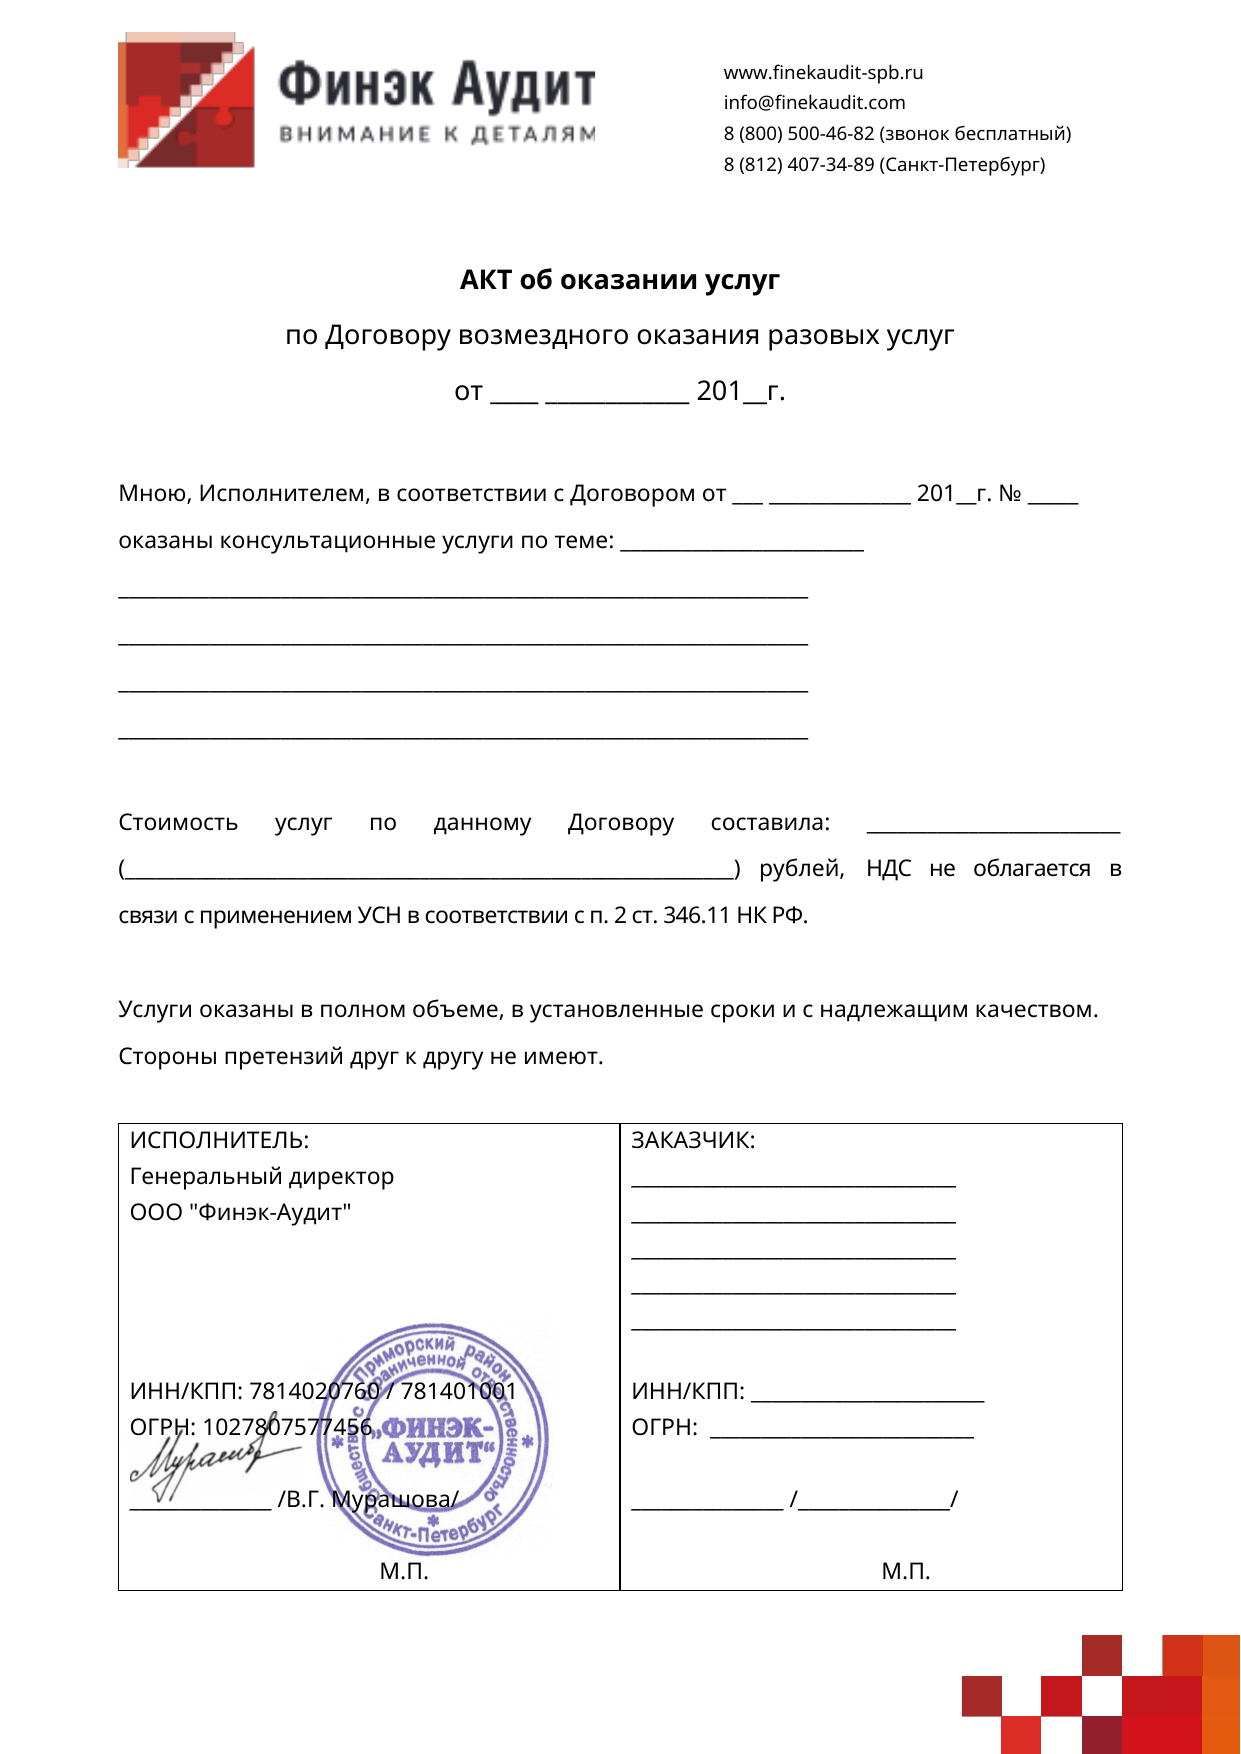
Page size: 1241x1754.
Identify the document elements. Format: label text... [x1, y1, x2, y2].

text Мною, Исполнителем, в соответствии с Договором от ___ ______________ 201__г. № _____ оказаны консультационные услуги по теме: ________________________ [118, 477, 1122, 555]
text ____________________________________________________________________ [118, 665, 1122, 696]
table_header ЗАКАЗЧИК: ________________________________ ________________________________ ________________________________ ________________________________ ________________________________ ИНН/КПП: _______________________ ОГРН: __________________________ _______________ /_______________/ М.П. [621, 1124, 1122, 1590]
text Стороны претензий друг к другу не имеют. [118, 1040, 1122, 1071]
text Услуги оказаны в полном объеме, в установленные сроки и с надлежащим качеством. [118, 993, 1122, 1024]
text Стоимость услуг по данному Договору составила: _________________________ (____________________________________________________________) рублей, НДС не облагается в связи с применением УСН в соответствии с п. 2 ст. 346.11 НК РФ. [118, 805, 1122, 930]
text по Договору возмездного оказания разовых услуг [118, 316, 1122, 352]
text от ____ ____________ 201__г. [118, 371, 1122, 408]
text ____________________________________________________________________ [118, 618, 1122, 649]
text АКТ об оказании услуг [118, 260, 1122, 297]
text ____________________________________________________________________ [118, 571, 1122, 602]
text ____________________________________________________________________ [118, 712, 1122, 743]
table_header ИСПОЛНИТЕЛЬ: Генеральный директор ООО "Финэк-Аудит" ИНН/КПП: 7814020760 / 781401001 ОГРН: 1027807577456 ______________ /В.Г. Мурашова/ М.П. [119, 1124, 619, 1590]
